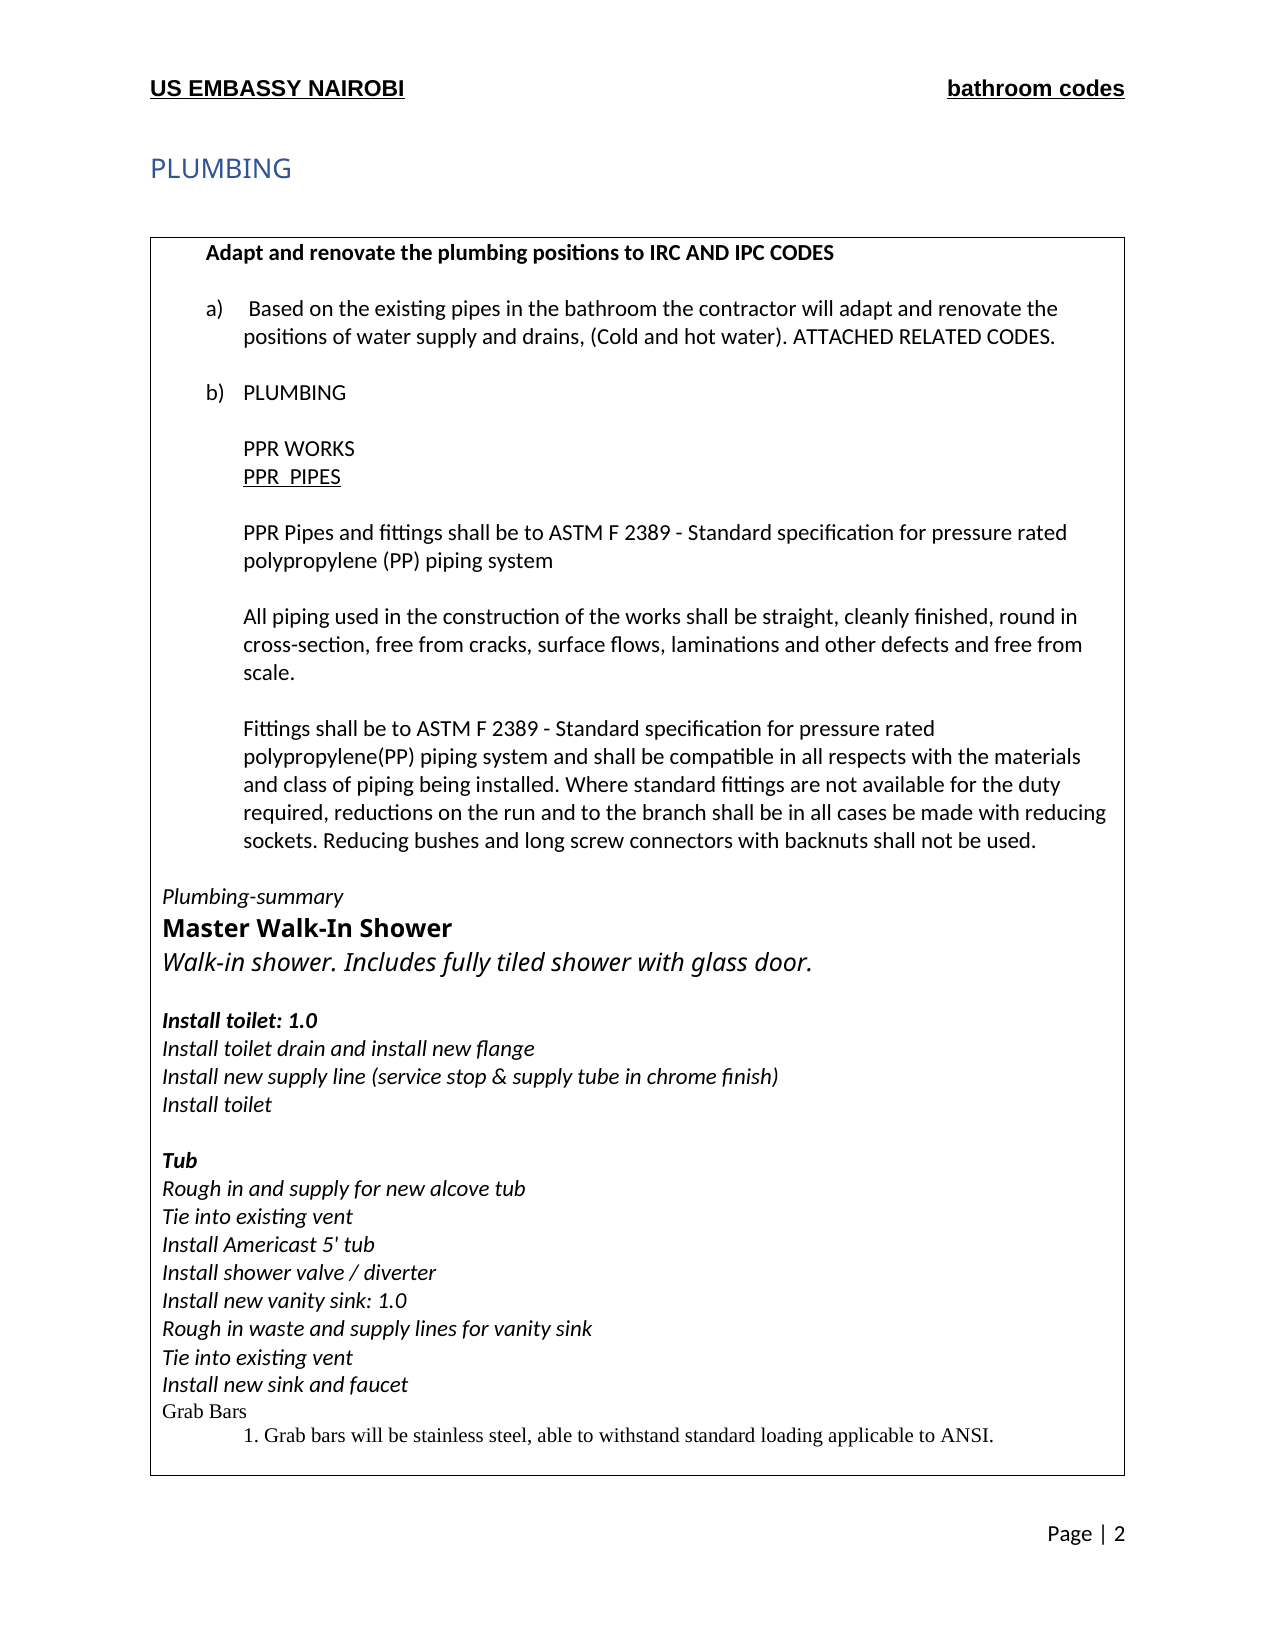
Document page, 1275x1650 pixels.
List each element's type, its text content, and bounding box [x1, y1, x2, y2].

subtitle PLUMBING [150, 150, 1125, 187]
